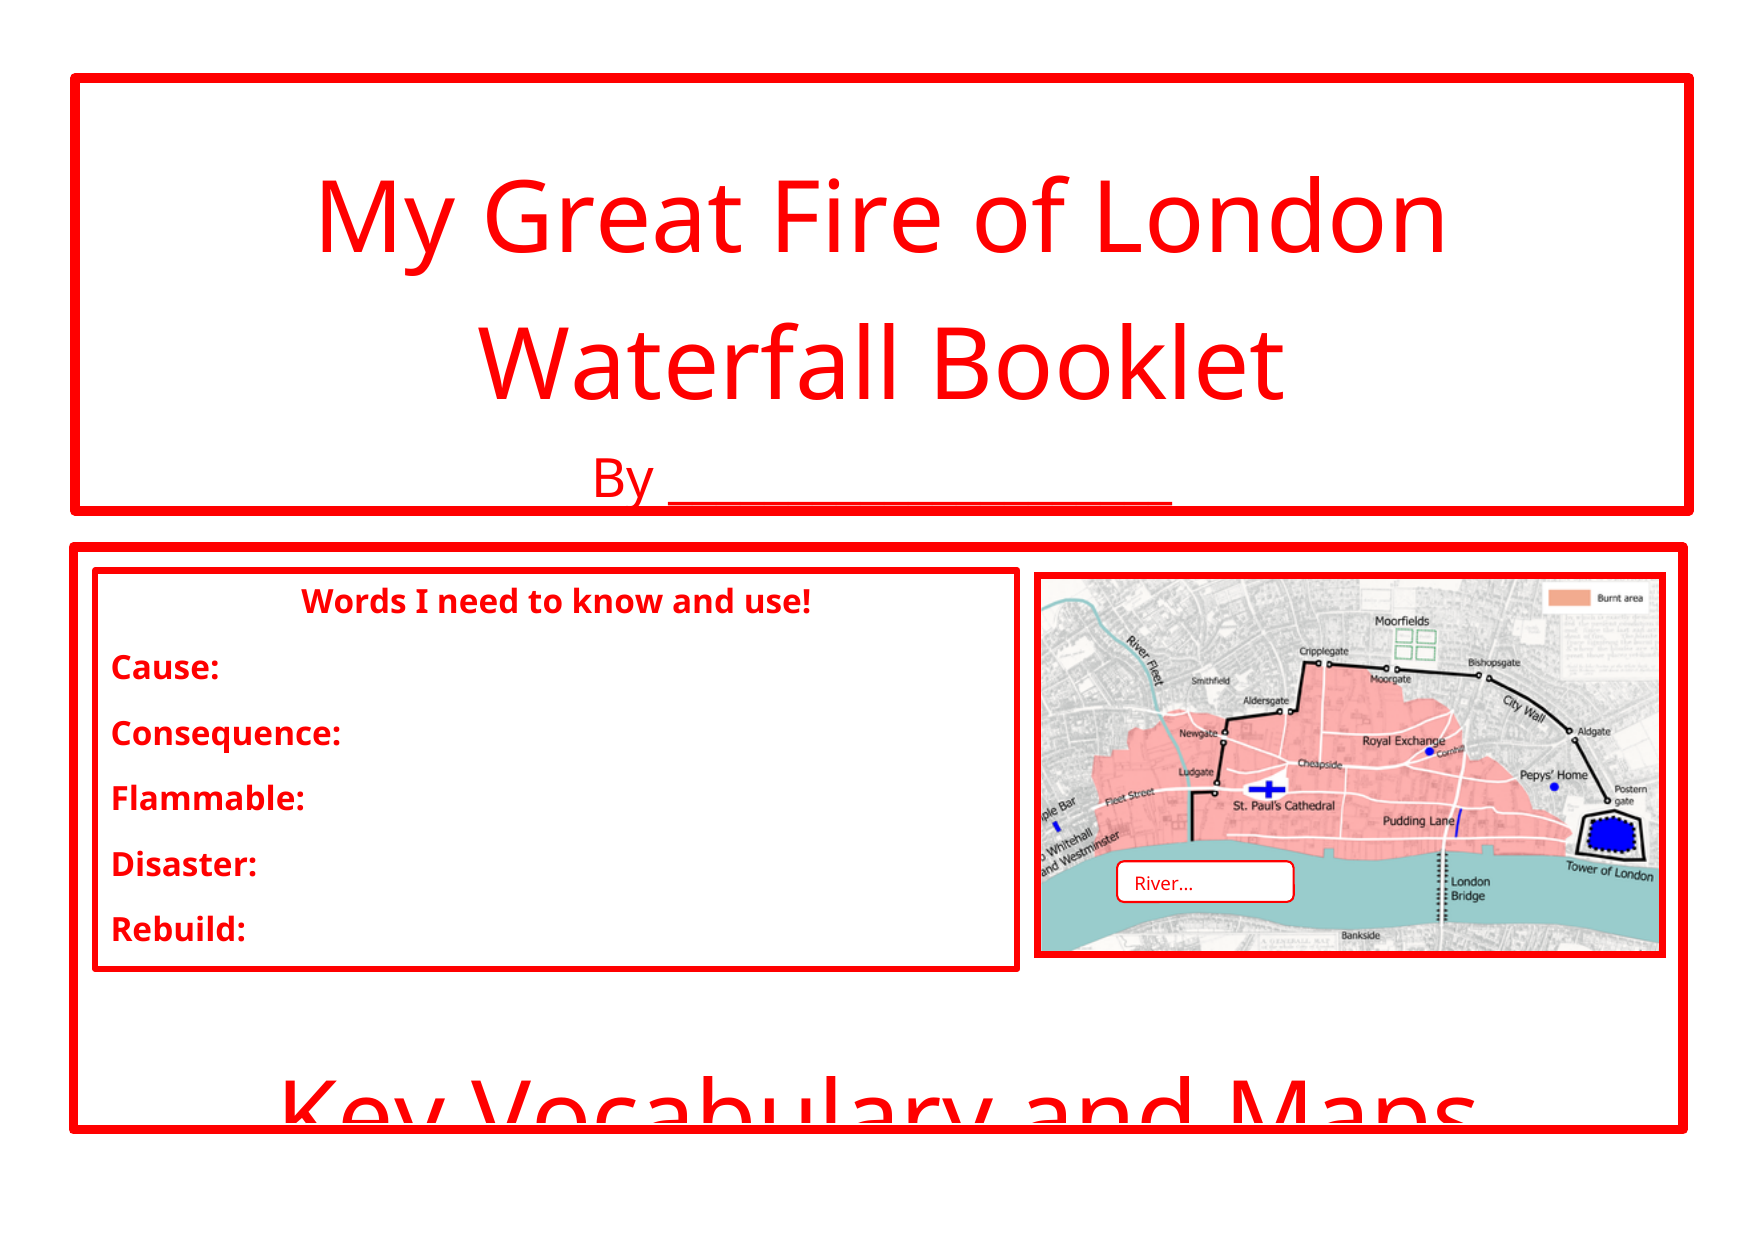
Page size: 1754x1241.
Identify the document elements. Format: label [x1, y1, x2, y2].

picture [1277, 579, 1659, 628]
